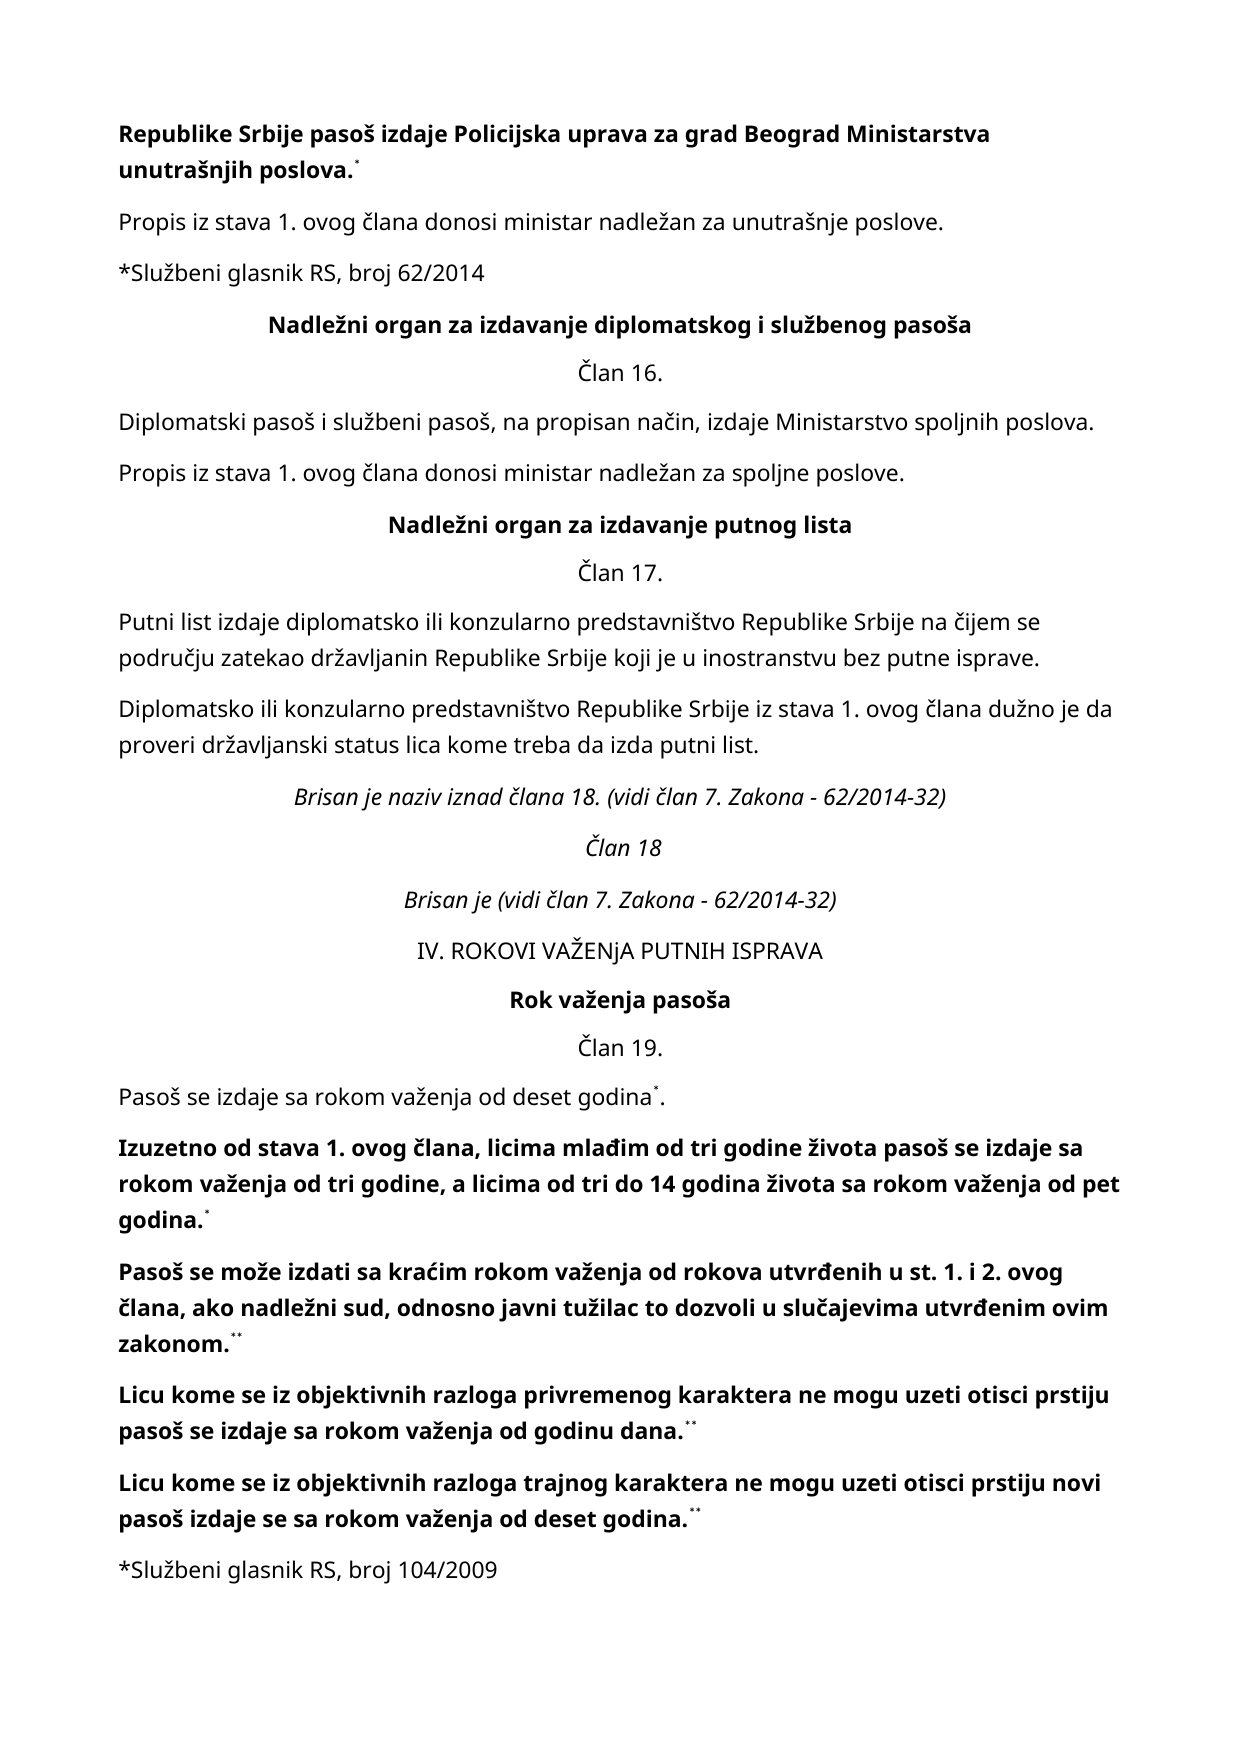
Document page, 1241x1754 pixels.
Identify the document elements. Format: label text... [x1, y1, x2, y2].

text Član 19. [118, 1032, 1122, 1063]
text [118, 118, 1122, 185]
text Diplomatski pasoš i službeni pasoš, na propisan način, izdaje Ministarstvo spolјnih poslova. [118, 406, 1122, 437]
text Član 16. [118, 357, 1122, 388]
text Rok važenja pasoša [118, 984, 1122, 1015]
text Nadležni organ za izdavanje diplomatskog i službenog pasoša [118, 309, 1122, 340]
text Nadležni organ za izdavanje putnog lista [118, 509, 1122, 540]
text *Službeni glasnik RS, broj 62/2014 [118, 257, 1122, 288]
text Diplomatsko ili konzularno predstavništvo Republike Srbije iz stava 1. ovog člana dužno je da proveri državlјanski status lica kome treba da izda putni list. [118, 693, 1122, 760]
text Propis iz stava 1. ovog člana donosi ministar nadležan za unutrašnje poslove. [118, 206, 1122, 237]
text Pasoš se izdaje sa rokom važenja od deset godina*. [118, 1081, 1122, 1112]
text Član 17. [118, 557, 1122, 588]
text Propis iz stava 1. ovog člana donosi ministar nadležan za spolјne poslove. [118, 457, 1122, 488]
text Licu kome se iz objektivnih razloga trajnog karaktera ne mogu uzeti otisci prstiju novi pasoš izdaje se sa rokom važenja od deset godina.** [118, 1467, 1122, 1534]
text Brisan je naziv iznad člana 18. (vidi član 7. Zakona - 62/2014-32) [118, 781, 1122, 812]
text Licu kome se iz objektivnih razloga privremenog karaktera ne mogu uzeti otisci prstiju pasoš se izdaje sa rokom važenja od godinu dana.** [118, 1379, 1122, 1446]
text Izuzetno od stava 1. ovog člana, licima mlađim od tri godine života pasoš se izdaje sa rokom važenja od tri godine, a licima od tri do 14 godina života sa rokom važenja od pet godina.* [118, 1132, 1122, 1235]
text Putni list izdaje diplomatsko ili konzularno predstavništvo Republike Srbije na čijem se području zatekao državlјanin Republike Srbije koji je u inostranstvu bez putne isprave. [118, 606, 1122, 673]
text IV. ROKOVI VAŽENјA PUTNIH ISPRAVA [118, 935, 1122, 967]
text Pasoš se može izdati sa kraćim rokom važenja od rokova utvrđenih u st. 1. i 2. ovog člana, ako nadležni sud, odnosno javni tužilac to dozvoli u slučajevima utvrđenim ovim zakonom.** [118, 1256, 1122, 1359]
text Član 18 [118, 832, 1122, 863]
text *Službeni glasnik RS, broj 104/2009 [118, 1554, 1122, 1585]
text Brisan je (vidi član 7. Zakona - 62/2014-32) [118, 884, 1122, 915]
